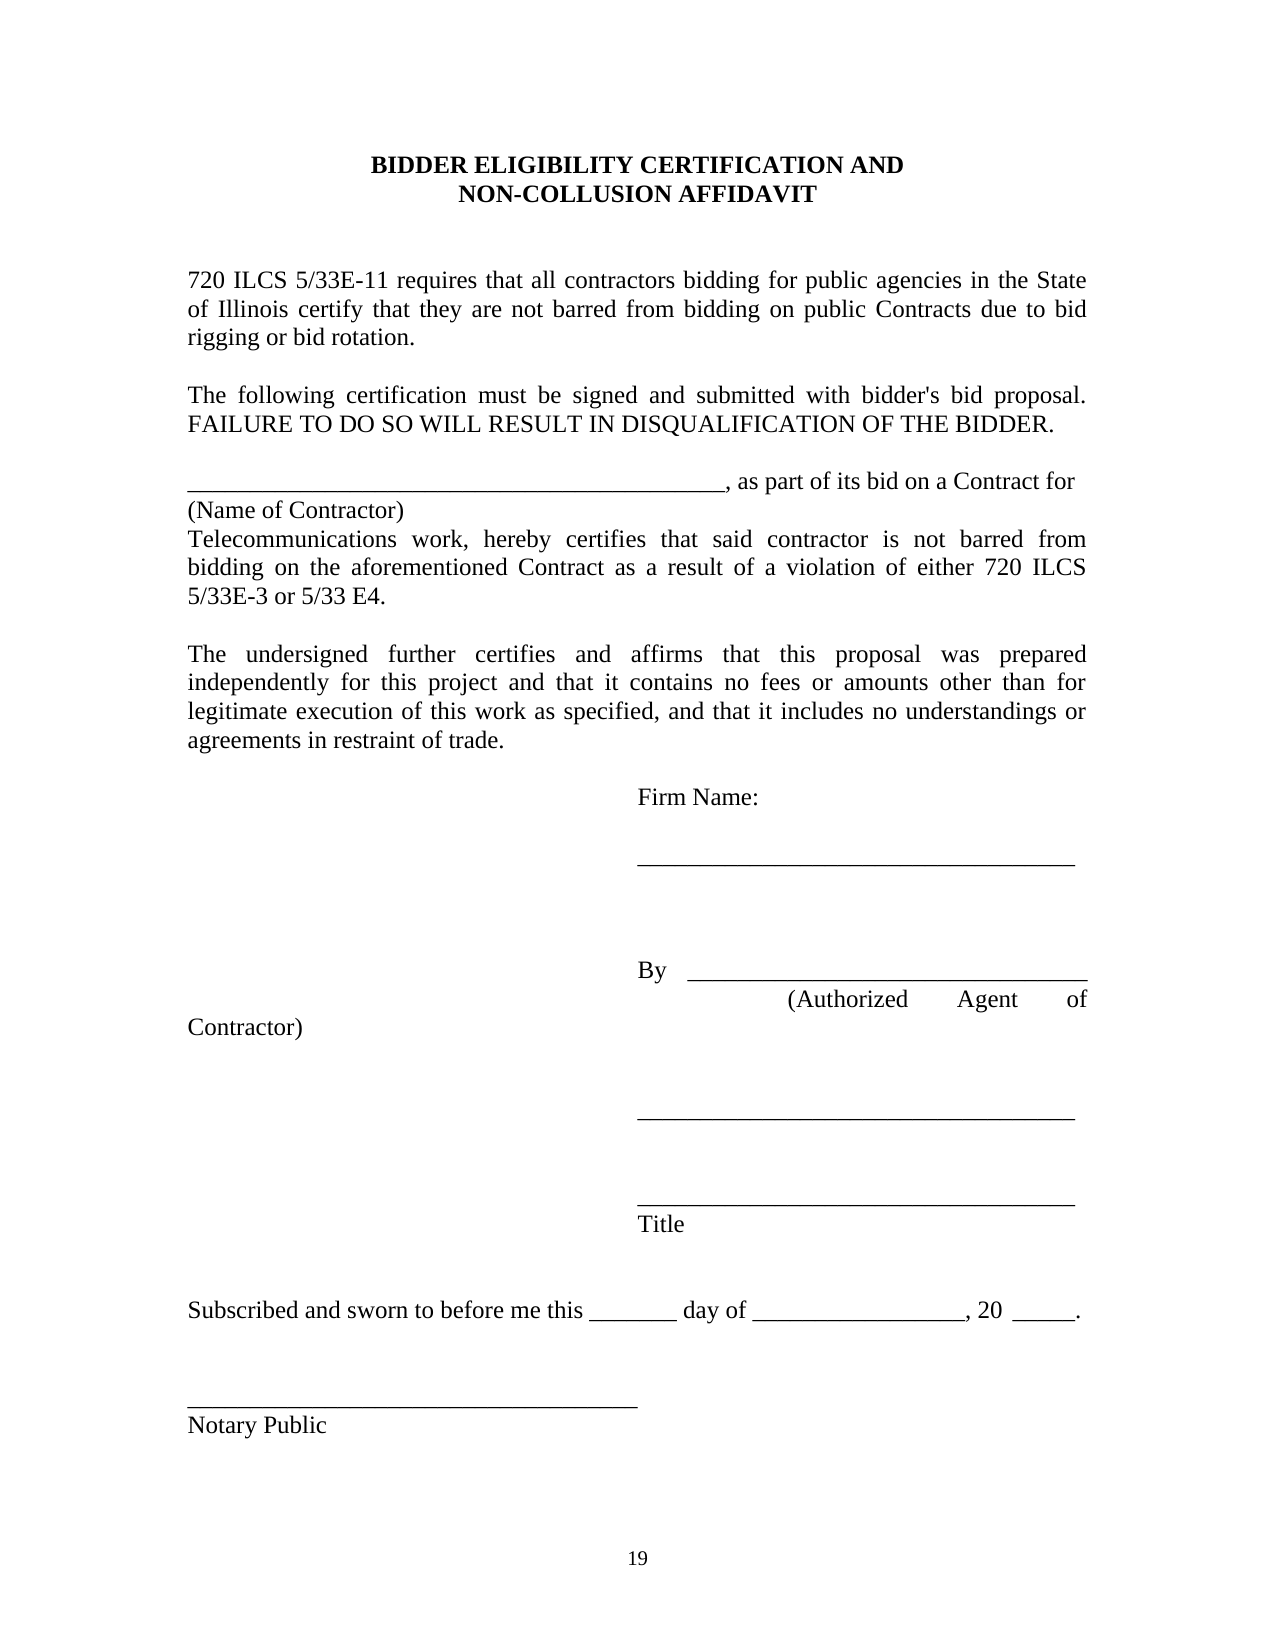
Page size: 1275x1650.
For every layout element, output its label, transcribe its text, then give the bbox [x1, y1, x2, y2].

text Telecommunications work, hereby certifies that said contractor is not barred from bidding on the aforementioned Contract as a result of a violation of either 720 ILCS 5/33E-3 or 5/33 E4. [187, 524, 1087, 610]
text (Name of Contractor) [187, 495, 1087, 524]
text The undersigned further certifies and affirms that this proposal was prepared independently for this project and that it contains no fees or amounts other than for legitimate execution of this work as specified, and that it includes no understandings or agreements in restraint of trade. [187, 639, 1087, 754]
text Firm Name: [187, 782, 1087, 811]
text ___________________________________ [187, 840, 1087, 897]
text 720 ILCS 5/33E-11 requires that all contractors bidding for public agencies in the State of Illinois certify that they are not barred from bidding on public Contracts due to bid rigging or bid rotation. [187, 265, 1087, 351]
text ___________________________________________, as part of its bid on a Contract for [187, 466, 1087, 495]
text BIDDER ELIGIBILITY CERTIFICATION AND [187, 150, 1087, 179]
text Title [187, 1209, 1087, 1267]
text The following certification must be signed and submitted with bidder's bid proposal. FAILURE TO DO SO WILL RESULT IN DISQUALIFICATION OF THE BIDDER. [187, 380, 1087, 437]
text By ________________________________ (Authorized Agent of Contractor) [187, 955, 1087, 1041]
text ____________________________________ [187, 1382, 1087, 1410]
text ___________________________________ [187, 1094, 1087, 1123]
text NON-COLLUSION AFFIDAVIT [187, 179, 1087, 207]
text Subscribed and sworn to before me this _______ day of _________________, 20 _____. [187, 1295, 1087, 1324]
text ___________________________________ [187, 1180, 1087, 1209]
text Notary Public [187, 1410, 1087, 1439]
